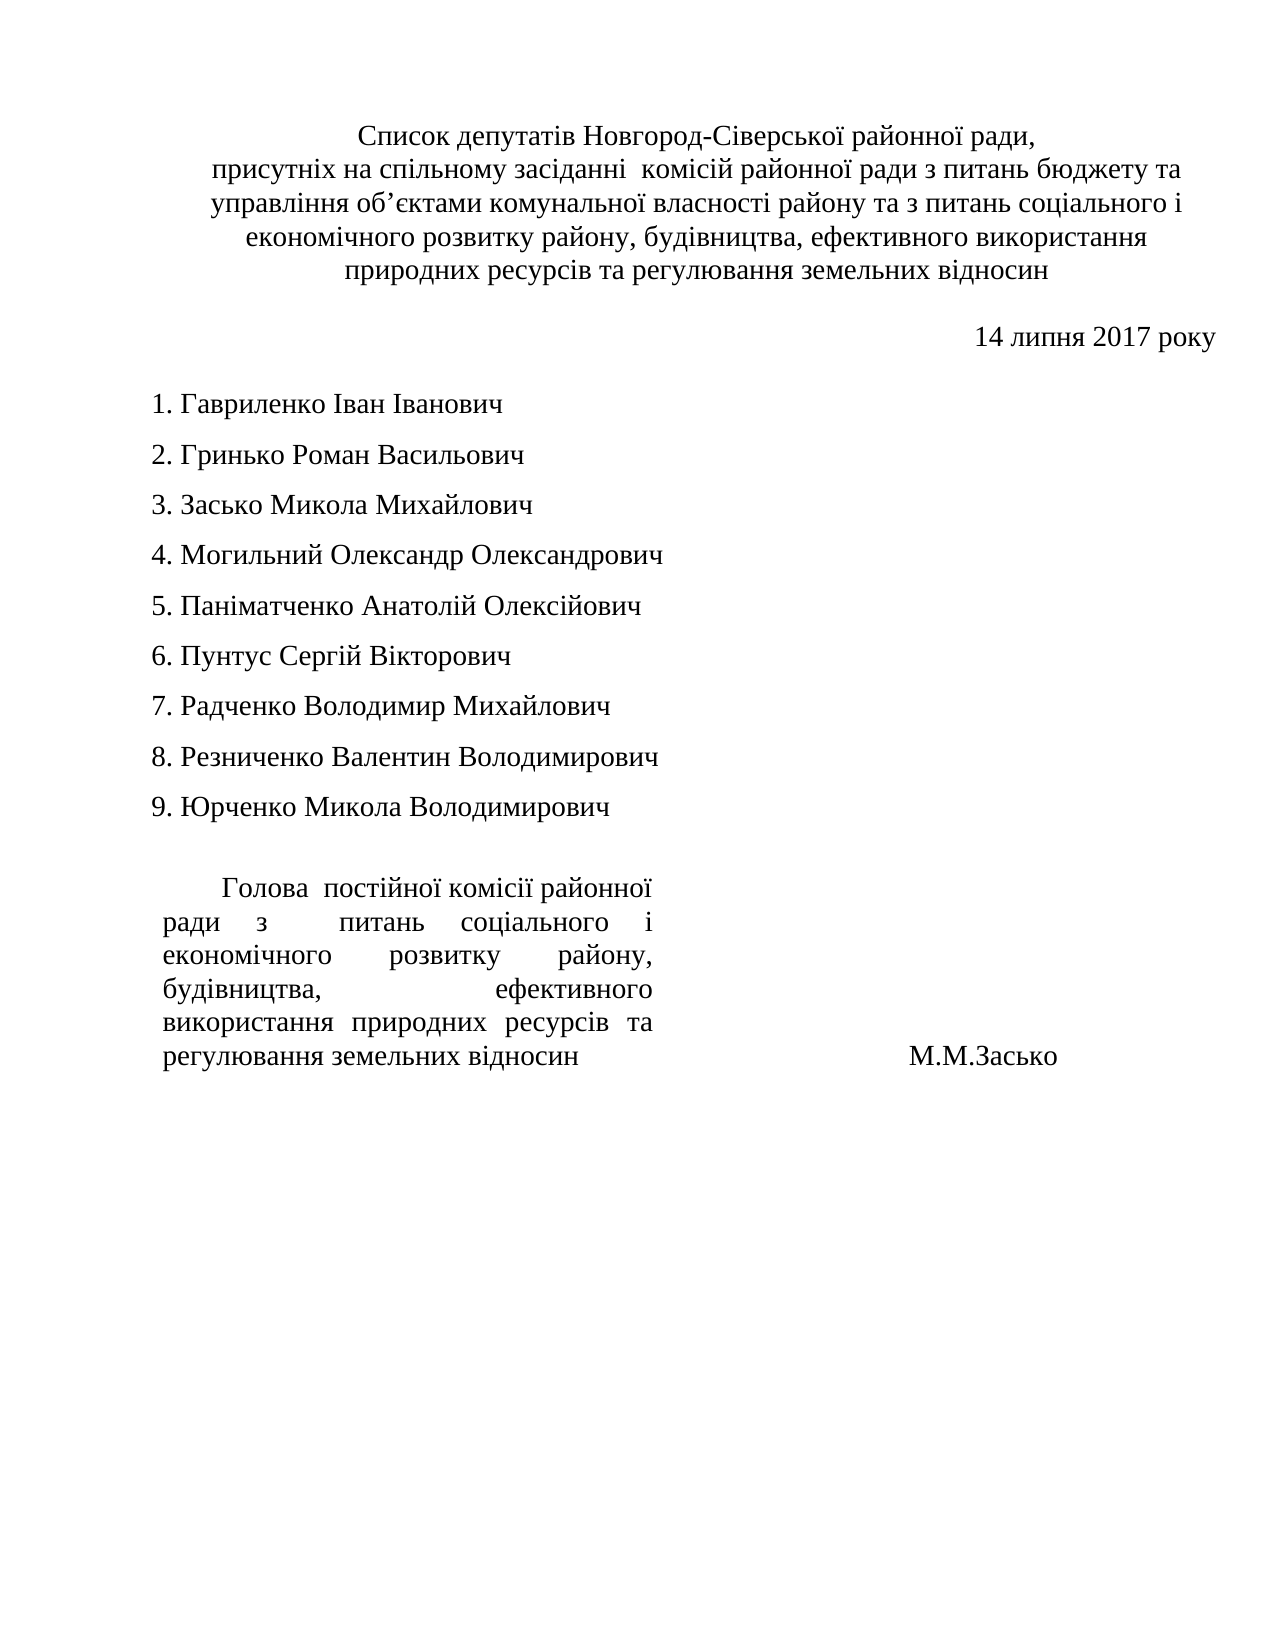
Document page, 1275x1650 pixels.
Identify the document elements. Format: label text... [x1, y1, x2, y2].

table_header 1. Гавриленко Іван Іванович 2. Гринько Роман Васильович 3. Засько Микола Михайлович 4. Могильний Олександр Олександрович 5. Паніматченко Анатолій Олексійович 6. Пунтус Сергій Вікторович 7. Радченко Володимир Михайлович 8. Резниченко Валентин Володимирович 9. Юрченко Микола Володимирович [140, 386, 1187, 837]
table_cell [140, 837, 1187, 1072]
text присутніх на спільному засіданні комісій районної ради з питань бюджету та управління об’єктами комунальної власності району та з питань соціального і економічного розвитку району, будівництва, ефективного використання природних ресурсів та регулювання земельних відносин [177, 152, 1216, 286]
text Список депутатів Новгород-Сіверської районної ради, [177, 118, 1216, 152]
text 14 липня 2017 року [177, 319, 1216, 353]
